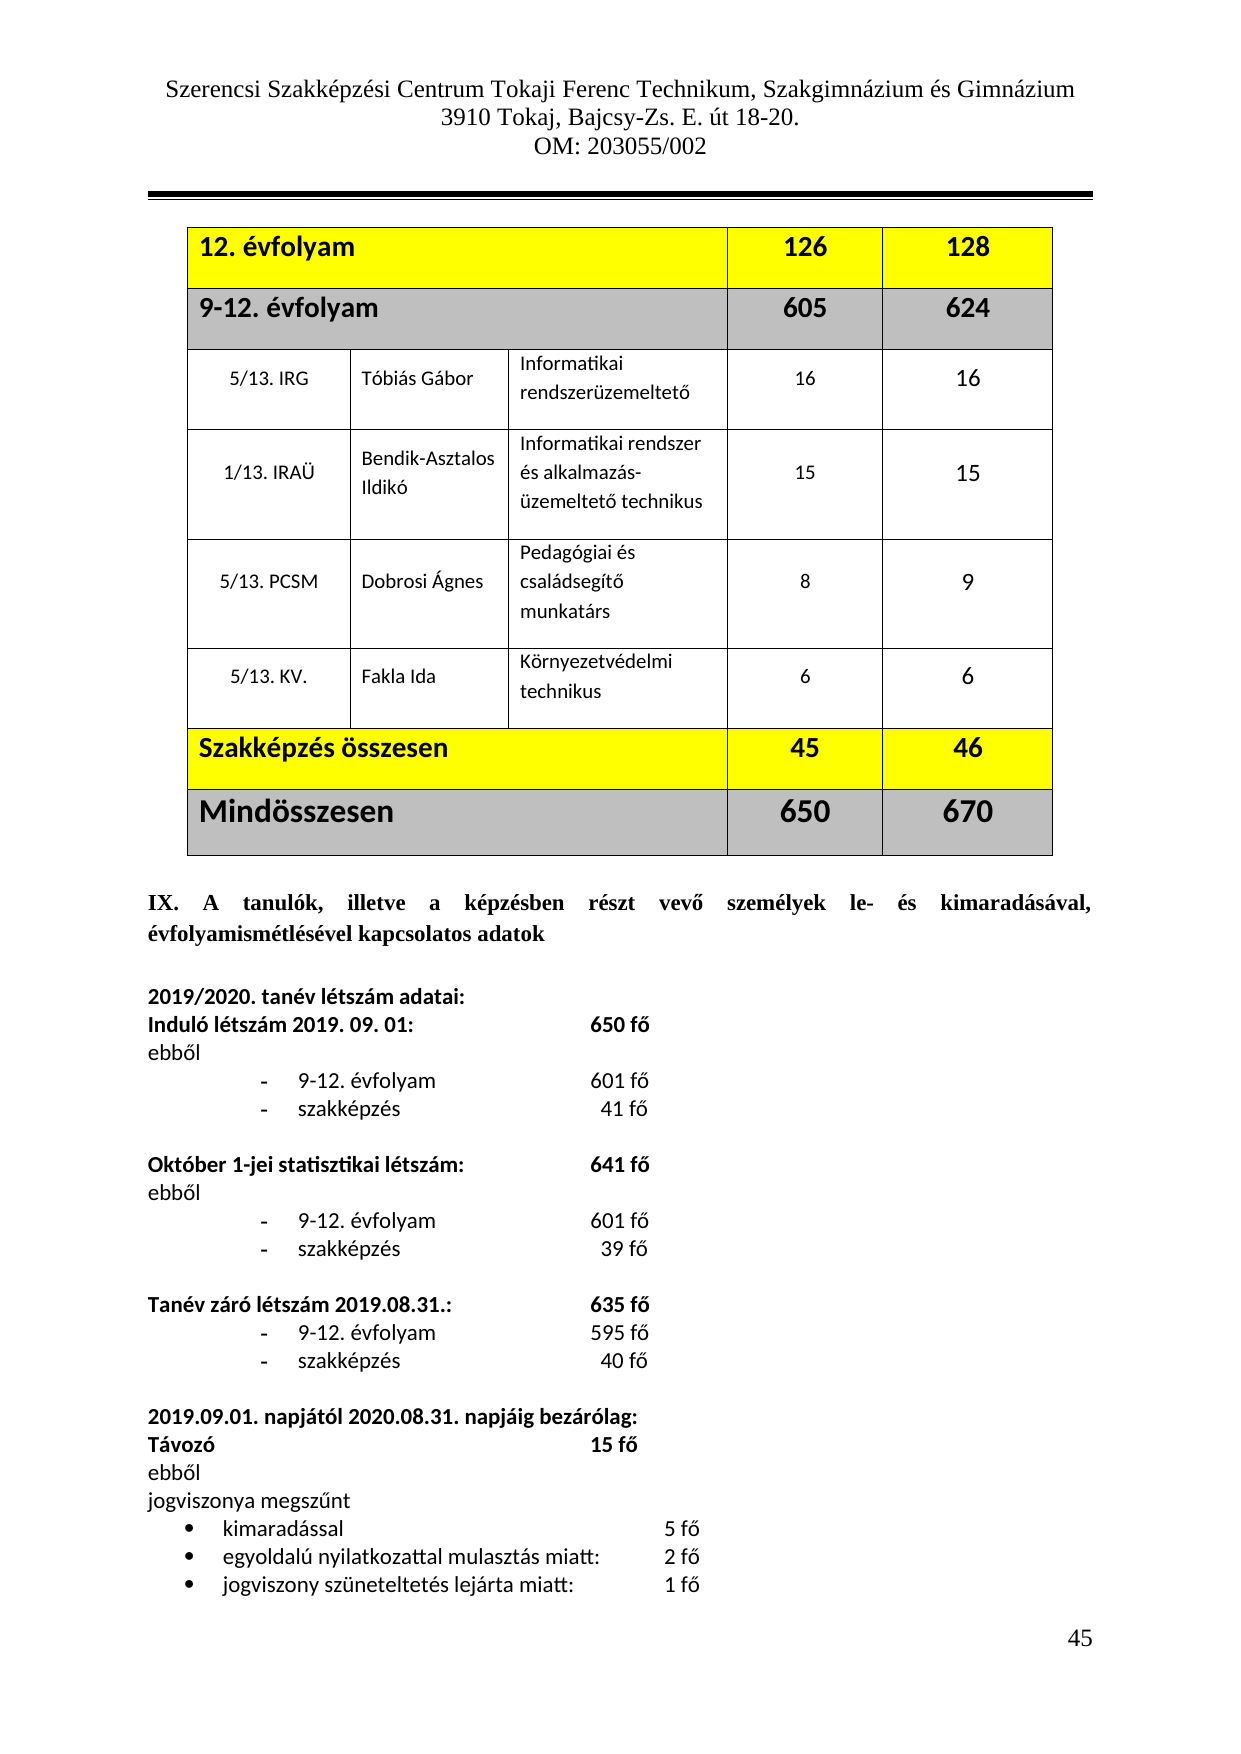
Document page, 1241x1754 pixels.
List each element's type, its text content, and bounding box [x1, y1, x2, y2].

text 2019/2020. tanév létszám adatai: [148, 982, 1093, 1010]
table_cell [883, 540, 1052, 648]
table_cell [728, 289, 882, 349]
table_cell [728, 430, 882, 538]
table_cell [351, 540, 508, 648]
list szakképzés 39 fő [260, 1234, 1093, 1262]
text ebből [148, 1038, 1093, 1066]
text IX. A tanulók, illetve a képzésben részt vevő személyek le- és kimaradásával, évfolyamismétlésével kapcsolatos adatok [148, 889, 1093, 946]
list szakképzés 41 fő [260, 1094, 1093, 1122]
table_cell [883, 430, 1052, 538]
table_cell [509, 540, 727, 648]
list 9-12. évfolyam 595 fő [260, 1318, 1093, 1346]
text jogviszonya megszűnt [148, 1486, 1093, 1514]
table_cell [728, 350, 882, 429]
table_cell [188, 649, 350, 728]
list szakképzés 40 fő [260, 1346, 1093, 1374]
text ebből [148, 1178, 1093, 1206]
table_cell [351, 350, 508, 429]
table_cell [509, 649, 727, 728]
list 9-12. évfolyam 601 fő [260, 1066, 1093, 1094]
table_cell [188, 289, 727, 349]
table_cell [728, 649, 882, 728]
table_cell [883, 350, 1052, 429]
list kimaradással 5 fő [185, 1514, 1093, 1542]
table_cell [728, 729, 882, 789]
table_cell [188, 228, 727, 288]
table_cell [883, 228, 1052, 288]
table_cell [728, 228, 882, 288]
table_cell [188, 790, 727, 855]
text Induló létszám 2019. 09. 01: 650 fő [148, 1010, 1093, 1038]
text Október 1-jei statisztikai létszám: 641 fő [148, 1150, 1093, 1178]
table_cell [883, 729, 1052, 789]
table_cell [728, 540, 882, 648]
text ebből [148, 1458, 1093, 1486]
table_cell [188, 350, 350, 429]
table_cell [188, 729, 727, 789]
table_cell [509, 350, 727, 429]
text 2019.09.01. napjától 2020.08.31. napjáig bezárólag: [148, 1402, 1093, 1430]
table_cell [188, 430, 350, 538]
text Tanév záró létszám 2019.08.31.: 635 fő [148, 1290, 1093, 1318]
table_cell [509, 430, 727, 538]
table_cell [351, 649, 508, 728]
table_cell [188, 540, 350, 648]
list 9-12. évfolyam 601 fő [260, 1206, 1093, 1234]
text Távozó 15 fő [148, 1430, 1093, 1458]
list jogviszony szüneteltetés lejárta miatt: 1 fő [185, 1571, 1093, 1598]
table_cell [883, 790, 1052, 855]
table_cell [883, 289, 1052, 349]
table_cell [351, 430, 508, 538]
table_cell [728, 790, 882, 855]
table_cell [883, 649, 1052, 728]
list egyoldalú nyilatkozattal mulasztás miatt: 2 fő [185, 1542, 1093, 1571]
